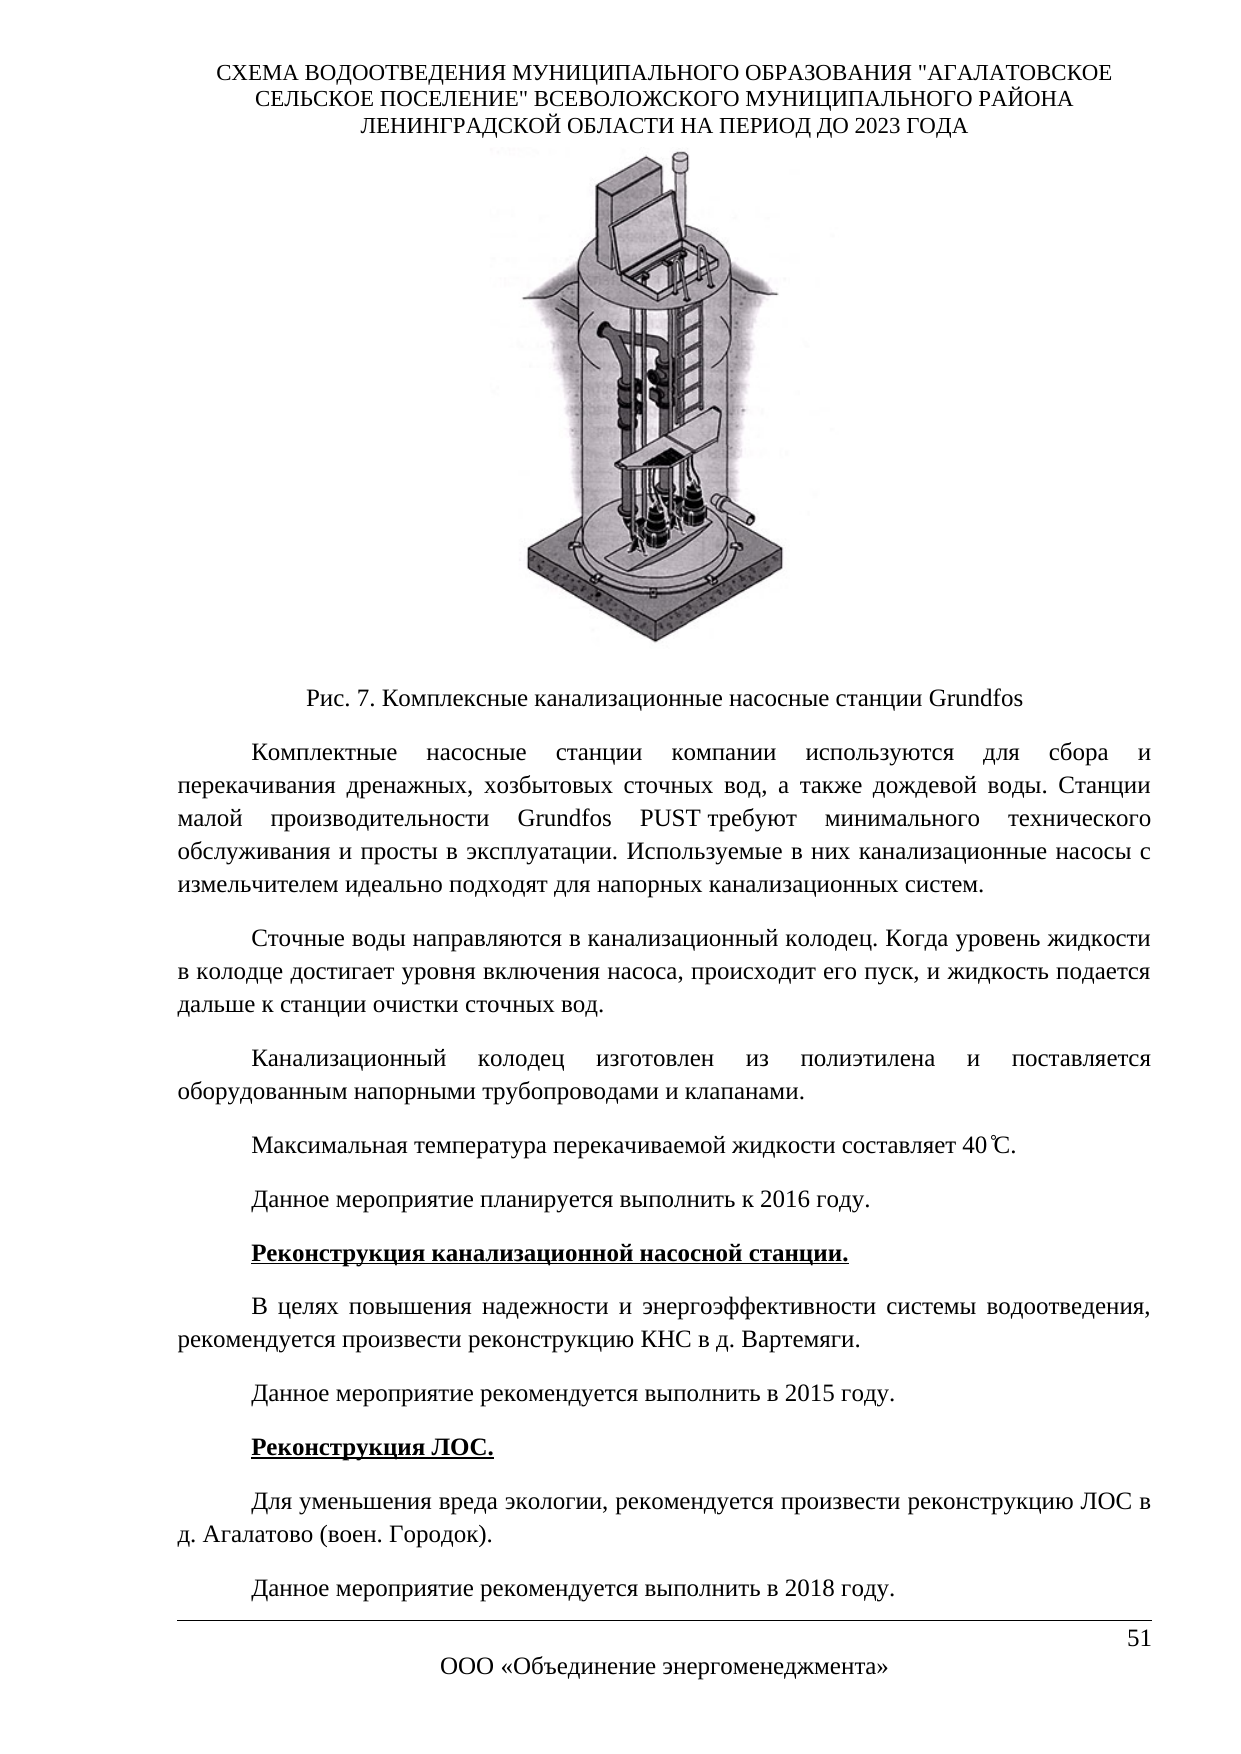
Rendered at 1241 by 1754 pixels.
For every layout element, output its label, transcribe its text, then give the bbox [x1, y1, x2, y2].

text Максимальная температура перекачиваемой жидкости составляет 40 ̊С. [177, 1130, 1152, 1159]
text Данное мероприятие рекомендуется выполнить в 2015 году. [177, 1378, 1152, 1407]
text В целях повышения надежности и энергоэффективности системы водоотведения, рекомендуется произвести реконструкцию КНС в д. Вартемяги. [177, 1291, 1152, 1353]
text Реконструкция канализационной насосной станции. [177, 1238, 1152, 1266]
text Данное мероприятие планируется выполнить к 2016 году. [177, 1184, 1152, 1212]
picture [489, 147, 840, 659]
text Реконструкция ЛОС. [177, 1432, 1152, 1461]
text Сточные воды направляются в канализационный колодец. Когда уровень жидкости в колодце достигает уровня включения насоса, происходит его пуск, и жидкость подается дальше к станции очистки сточных вод. [177, 923, 1152, 1018]
text Канализационный колодец изготовлен из полиэтилена и поставляется оборудованным напорными трубопроводами и клапанами. [177, 1043, 1152, 1105]
text Для уменьшения вреда экологии, рекомендуется произвести реконструкцию ЛОС в д. Агалатово (воен. Городок). [177, 1486, 1152, 1548]
text Данное мероприятие рекомендуется выполнить в 2018 году. [177, 1573, 1152, 1602]
text Комплектные насосные станции компании используются для сбора и перекачивания дренажных, хозбытовых сточных вод, а также дождевой воды. Станции малой производительности Grundfos PUST требуют минимального технического обслуживания и просты в эксплуатации. Используемые в них канализационные насосы с измельчителем идеально подходят для напорных канализационных систем. [177, 737, 1152, 898]
text Рис. 7. Комплексные канализационные насосные станции Grundfos [177, 683, 1152, 712]
